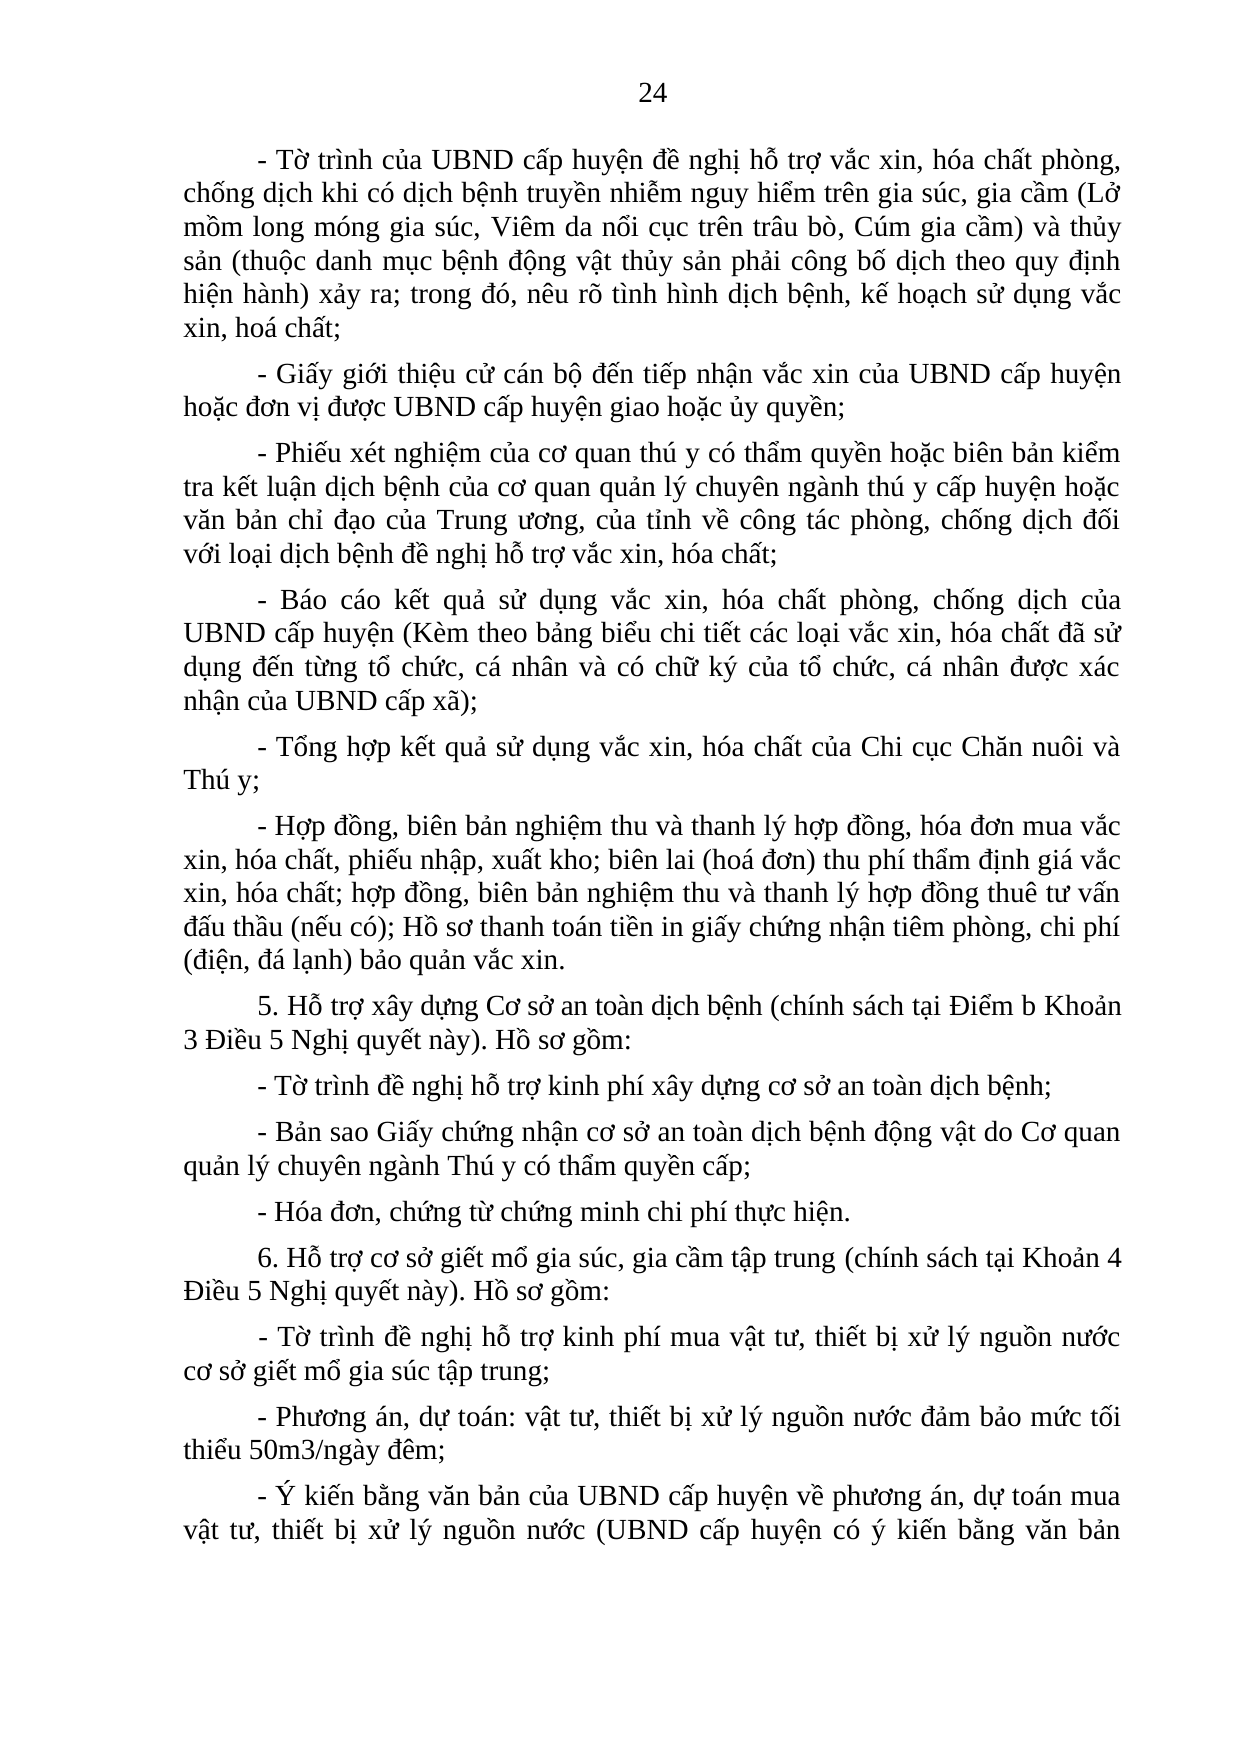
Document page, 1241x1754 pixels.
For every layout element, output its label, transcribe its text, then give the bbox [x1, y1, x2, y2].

text - Tờ trình của UBND cấp huyện đề nghị hỗ trợ vắc xin, hóa chất phòng, chống dịch khi có dịch bệnh truyền nhiễm nguy hiểm trên gia súc, gia cầm (Lở mồm long móng gia súc, Viêm da nổi cục trên trâu bò, Cúm gia cầm) và thủy sản (thuộc danh mục bệnh động vật thủy sản phải công bố dịch theo quy định hiện hành) xảy ra; trong đó, nêu rõ tình hình dịch bệnh, kế hoạch sử dụng vắc xin, hoá chất; [183, 142, 1122, 343]
text - Tờ trình đề nghị hỗ trợ kinh phí xây dựng cơ sở an toàn dịch bệnh; [183, 1068, 1122, 1102]
text - Tờ trình đề nghị hỗ trợ kinh phí mua vật tư, thiết bị xử lý nguồn nước cơ sở giết mổ gia súc tập trung; [183, 1319, 1122, 1386]
text - Hợp đồng, biên bản nghiệm thu và thanh lý hợp đồng, hóa đơn mua vắc xin, hóa chất, phiếu nhập, xuất kho; biên lai (hoá đơn) thu phí thẩm định giá vắc xin, hóa chất; hợp đồng, biên bản nghiệm thu và thanh lý hợp đồng thuê tư vấn đấu thầu (nếu có); Hồ sơ thanh toán tiền in giấy chứng nhận tiêm phòng, chi phí (điện, đá lạnh) bảo quản vắc xin. [183, 808, 1122, 976]
text - Hóa đơn, chứng từ chứng minh chi phí thực hiện. [183, 1194, 1122, 1227]
text - Bản sao Giấy chứng nhận cơ sở an toàn dịch bệnh động vật do Cơ quan quản lý chuyên ngành Thú y có thẩm quyền cấp; [183, 1114, 1122, 1181]
text - Phiếu xét nghiệm của cơ quan thú y có thẩm quyền hoặc biên bản kiểm tra kết luận dịch bệnh của cơ quan quản lý chuyên ngành thú y cấp huyện hoặc văn bản chỉ đạo của Trung ương, của tỉnh về công tác phòng, chống dịch đối với loại dịch bệnh đề nghị hỗ trợ vắc xin, hóa chất; [183, 435, 1122, 569]
text 5. Hỗ trợ xây dựng Cơ sở an toàn dịch bệnh (chính sách tại Điểm b Khoản 3 Điều 5 Nghị quyết này). Hồ sơ gồm: [183, 988, 1122, 1056]
text - Tổng hợp kết quả sử dụng vắc xin, hóa chất của Chi cục Chăn nuôi và Thú y; [183, 729, 1122, 796]
text - Giấy giới thiệu cử cán bộ đến tiếp nhận vắc xin của UBND cấp huyện hoặc đơn vị được UBND cấp huyện giao hoặc ủy quyền; [183, 356, 1122, 423]
text - Báo cáo kết quả sử dụng vắc xin, hóa chất phòng, chống dịch của UBND cấp huyện (Kèm theo bảng biểu chi tiết các loại vắc xin, hóa chất đã sử dụng đến từng tổ chức, cá nhân và có chữ ký của tổ chức, cá nhân được xác nhận của UBND cấp xã); [183, 582, 1122, 716]
text 6. Hỗ trợ cơ sở giết mổ gia súc, gia cầm tập trung (chính sách tại Khoản 4 Điều 5 Nghị quyết này). Hồ sơ gồm: [183, 1240, 1122, 1307]
text - Phương án, dự toán: vật tư, thiết bị xử lý nguồn nước đảm bảo mức tối thiểu 50m3/ngày đêm; [183, 1399, 1122, 1466]
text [183, 1478, 1122, 1546]
